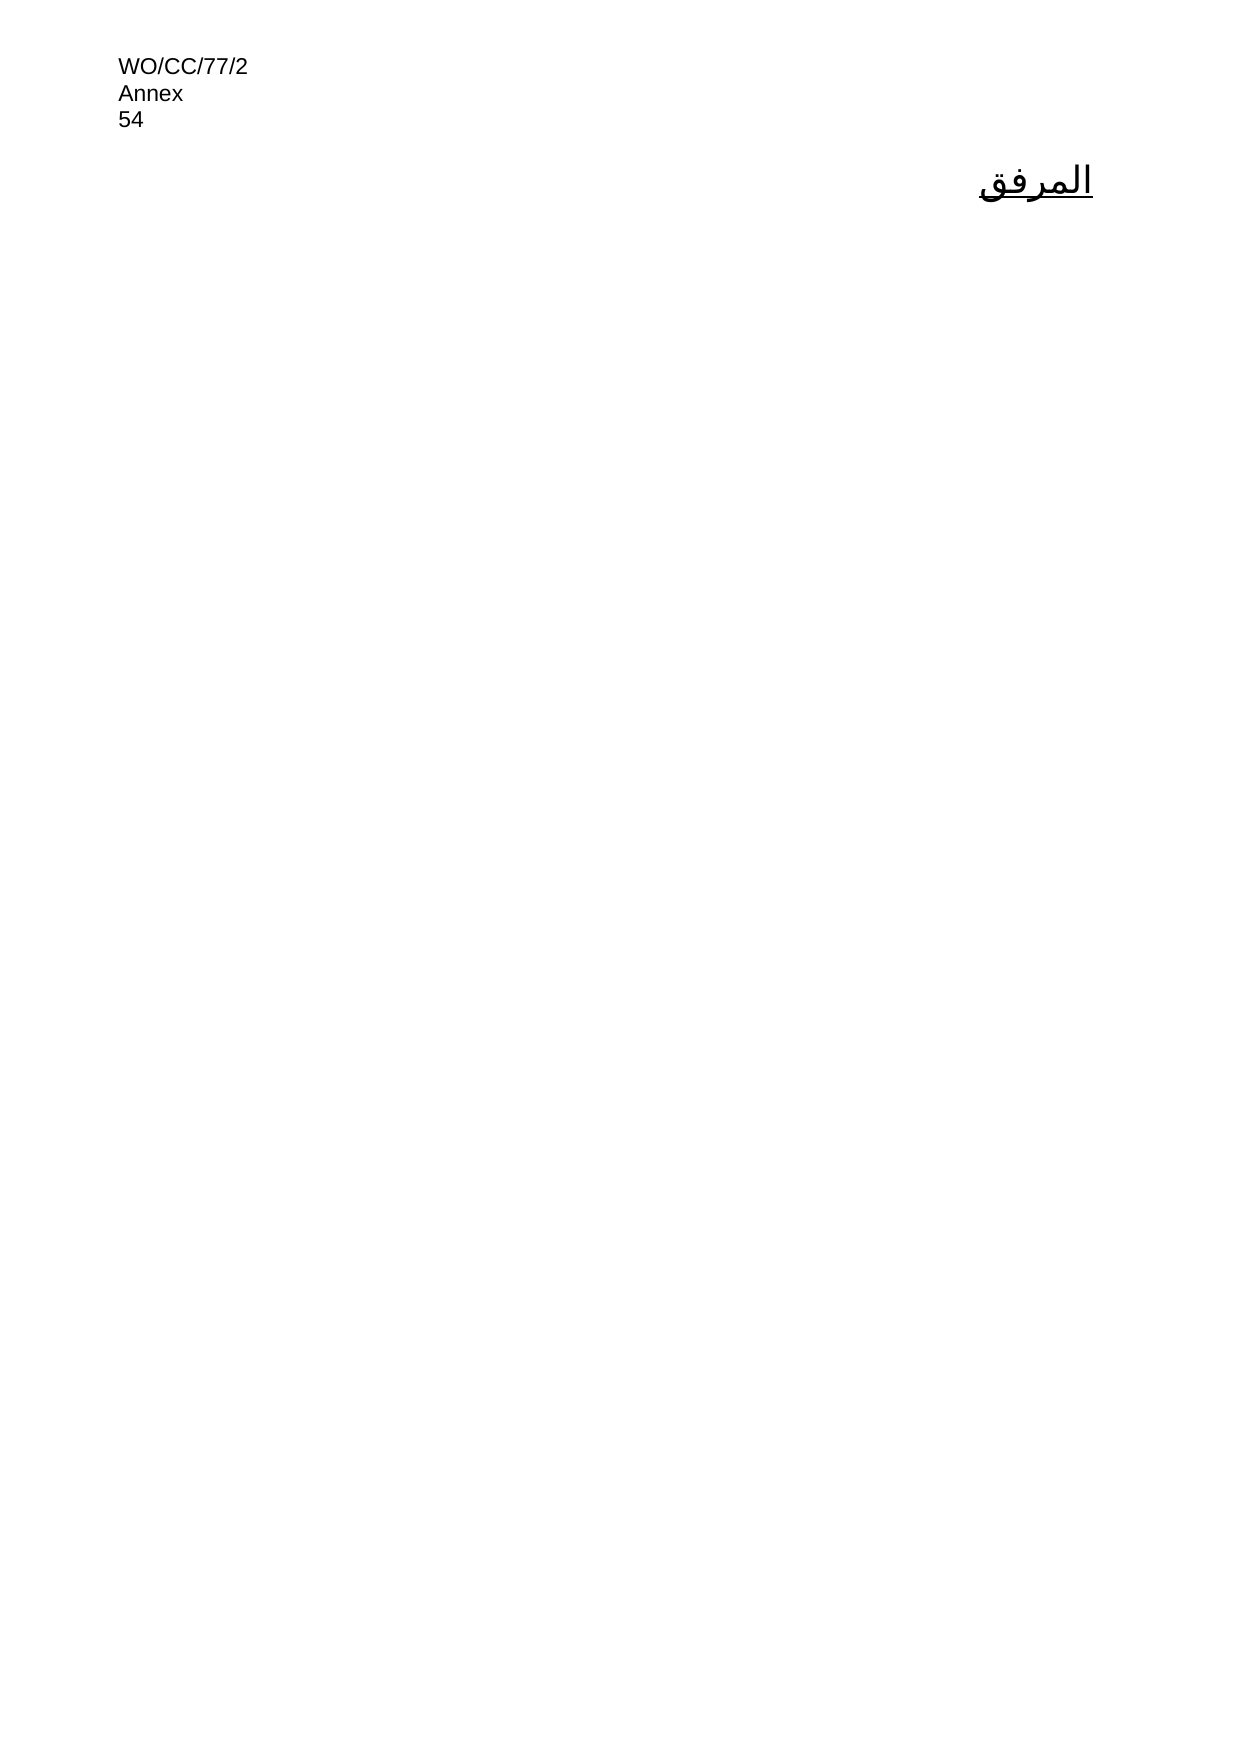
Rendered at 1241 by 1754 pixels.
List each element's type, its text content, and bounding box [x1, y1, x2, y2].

text المرفق [118, 158, 1092, 202]
